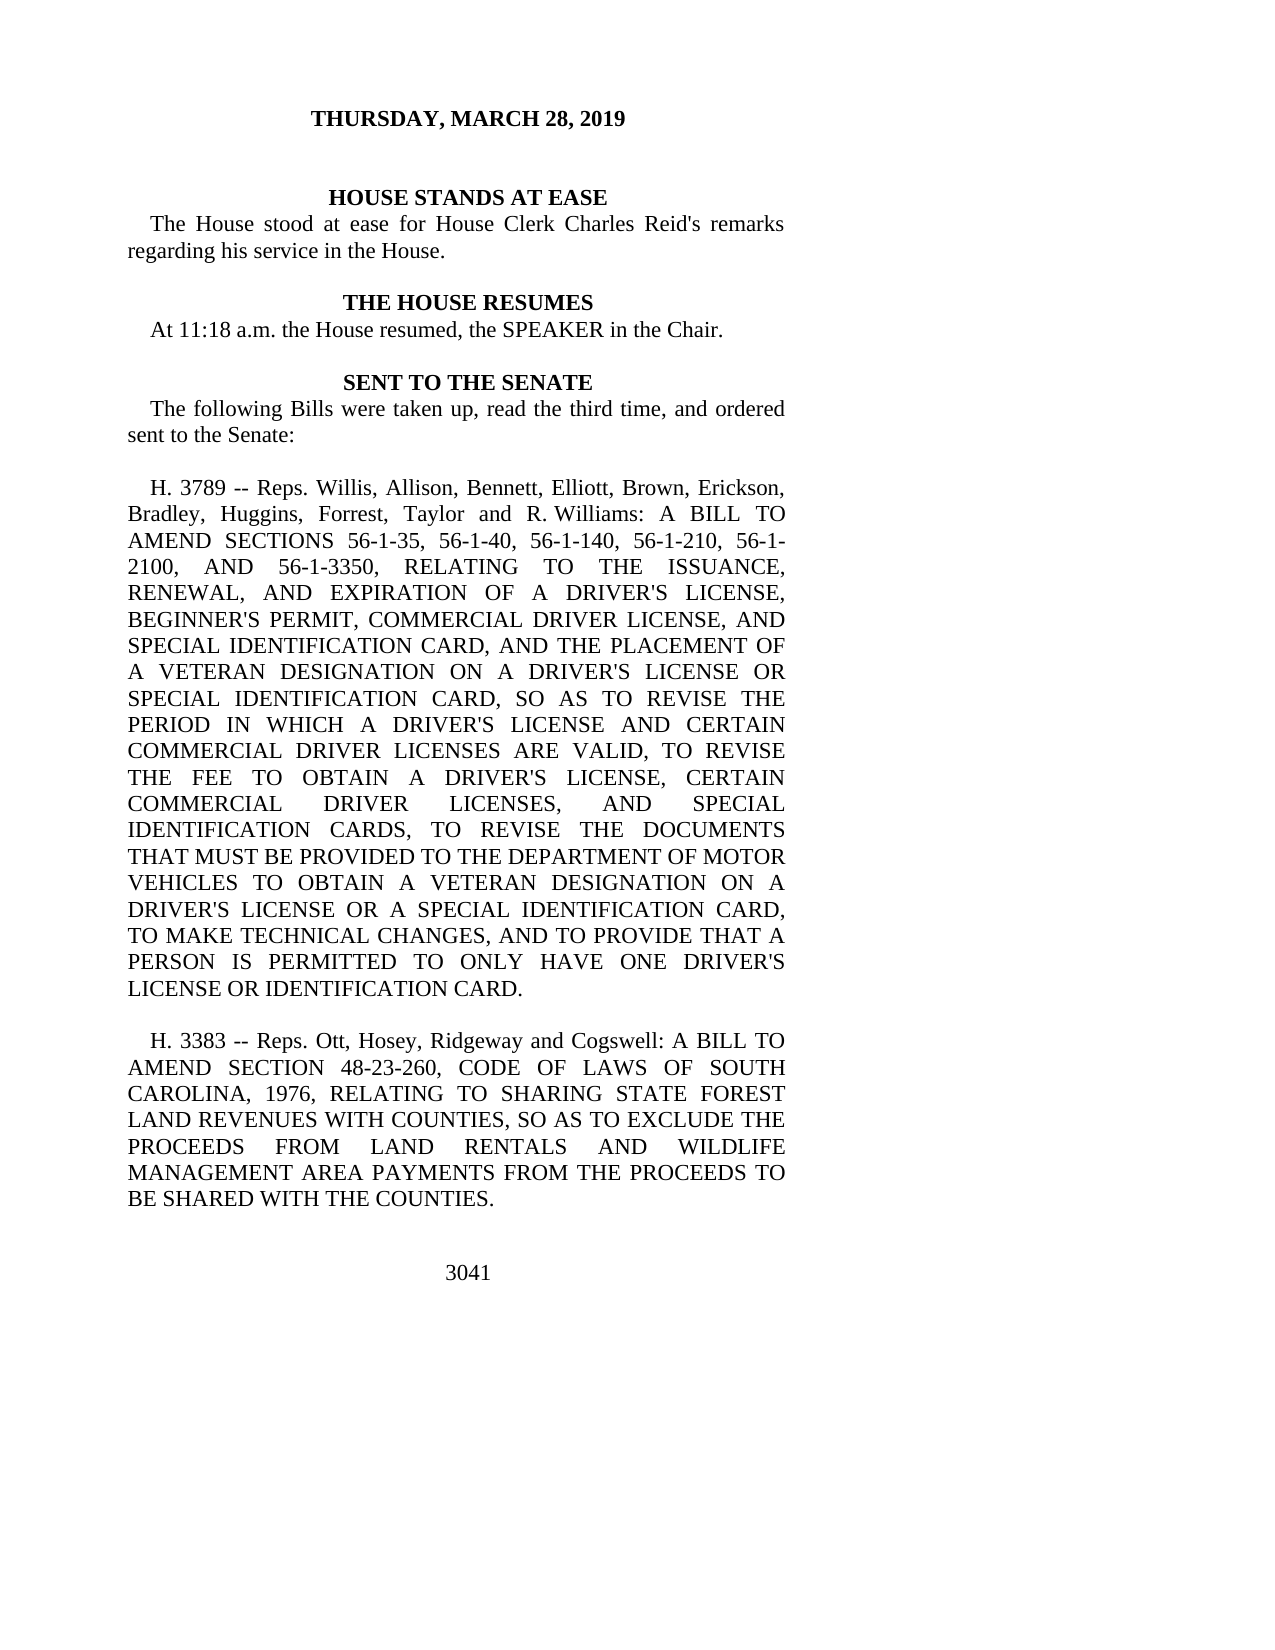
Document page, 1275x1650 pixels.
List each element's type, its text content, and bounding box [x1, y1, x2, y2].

text The House stood at ease for House Clerk Charles Reid's remarks regarding his service in the House. [127, 210, 786, 263]
text HOUSE STANDS AT EASE [127, 184, 786, 210]
text H. 3383 -- Reps. Ott, Hosey, Ridgeway and Cogswell: A BILL TO AMEND SECTION 48-23-260, CODE OF LAWS OF SOUTH CAROLINA, 1976, RELATING TO SHARING STATE FOREST LAND REVENUES WITH COUNTIES, SO AS TO EXCLUDE THE PROCEEDS FROM LAND RENTALS AND WILDLIFE MANAGEMENT AREA PAYMENTS FROM THE PROCEEDS TO BE SHARED WITH THE COUNTIES. [127, 1027, 786, 1212]
text H. 3789 -- Reps. Willis, Allison, Bennett, Elliott, Brown, Erickson, Bradley, Huggins, Forrest, Taylor and R. Williams: A BILL TO AMEND SECTIONS 56-1-35, 56-1-40, 56-1-140, 56-1-210, 56-1-2100, AND 56-1-3350, RELATING TO THE ISSUANCE, RENEWAL, AND EXPIRATION OF A DRIVER'S LICENSE, BEGINNER'S PERMIT, COMMERCIAL DRIVER LICENSE, AND SPECIAL IDENTIFICATION CARD, AND THE PLACEMENT OF A VETERAN DESIGNATION ON A DRIVER'S LICENSE OR SPECIAL IDENTIFICATION CARD, SO AS TO REVISE THE PERIOD IN WHICH A DRIVER'S LICENSE AND CERTAIN COMMERCIAL DRIVER LICENSES ARE VALID, TO REVISE THE FEE TO OBTAIN A DRIVER'S LICENSE, CERTAIN COMMERCIAL DRIVER LICENSES, AND SPECIAL IDENTIFICATION CARDS, TO REVISE THE DOCUMENTS THAT MUST BE PROVIDED TO THE DEPARTMENT OF MOTOR VEHICLES TO OBTAIN A VETERAN DESIGNATION ON A DRIVER'S LICENSE OR A SPECIAL IDENTIFICATION CARD, TO MAKE TECHNICAL CHANGES, AND TO PROVIDE THAT A PERSON IS PERMITTED TO ONLY HAVE ONE DRIVER'S LICENSE OR IDENTIFICATION CARD. [127, 474, 786, 1001]
text At 11:18 a.m. the House resumed, the SPEAKER in the Chair. [127, 316, 786, 342]
text THE HOUSE RESUMES [127, 289, 786, 316]
text The following Bills were taken up, read the third time, and ordered sent to the Senate: [127, 395, 786, 448]
text SENT TO THE SENATE [127, 368, 786, 395]
